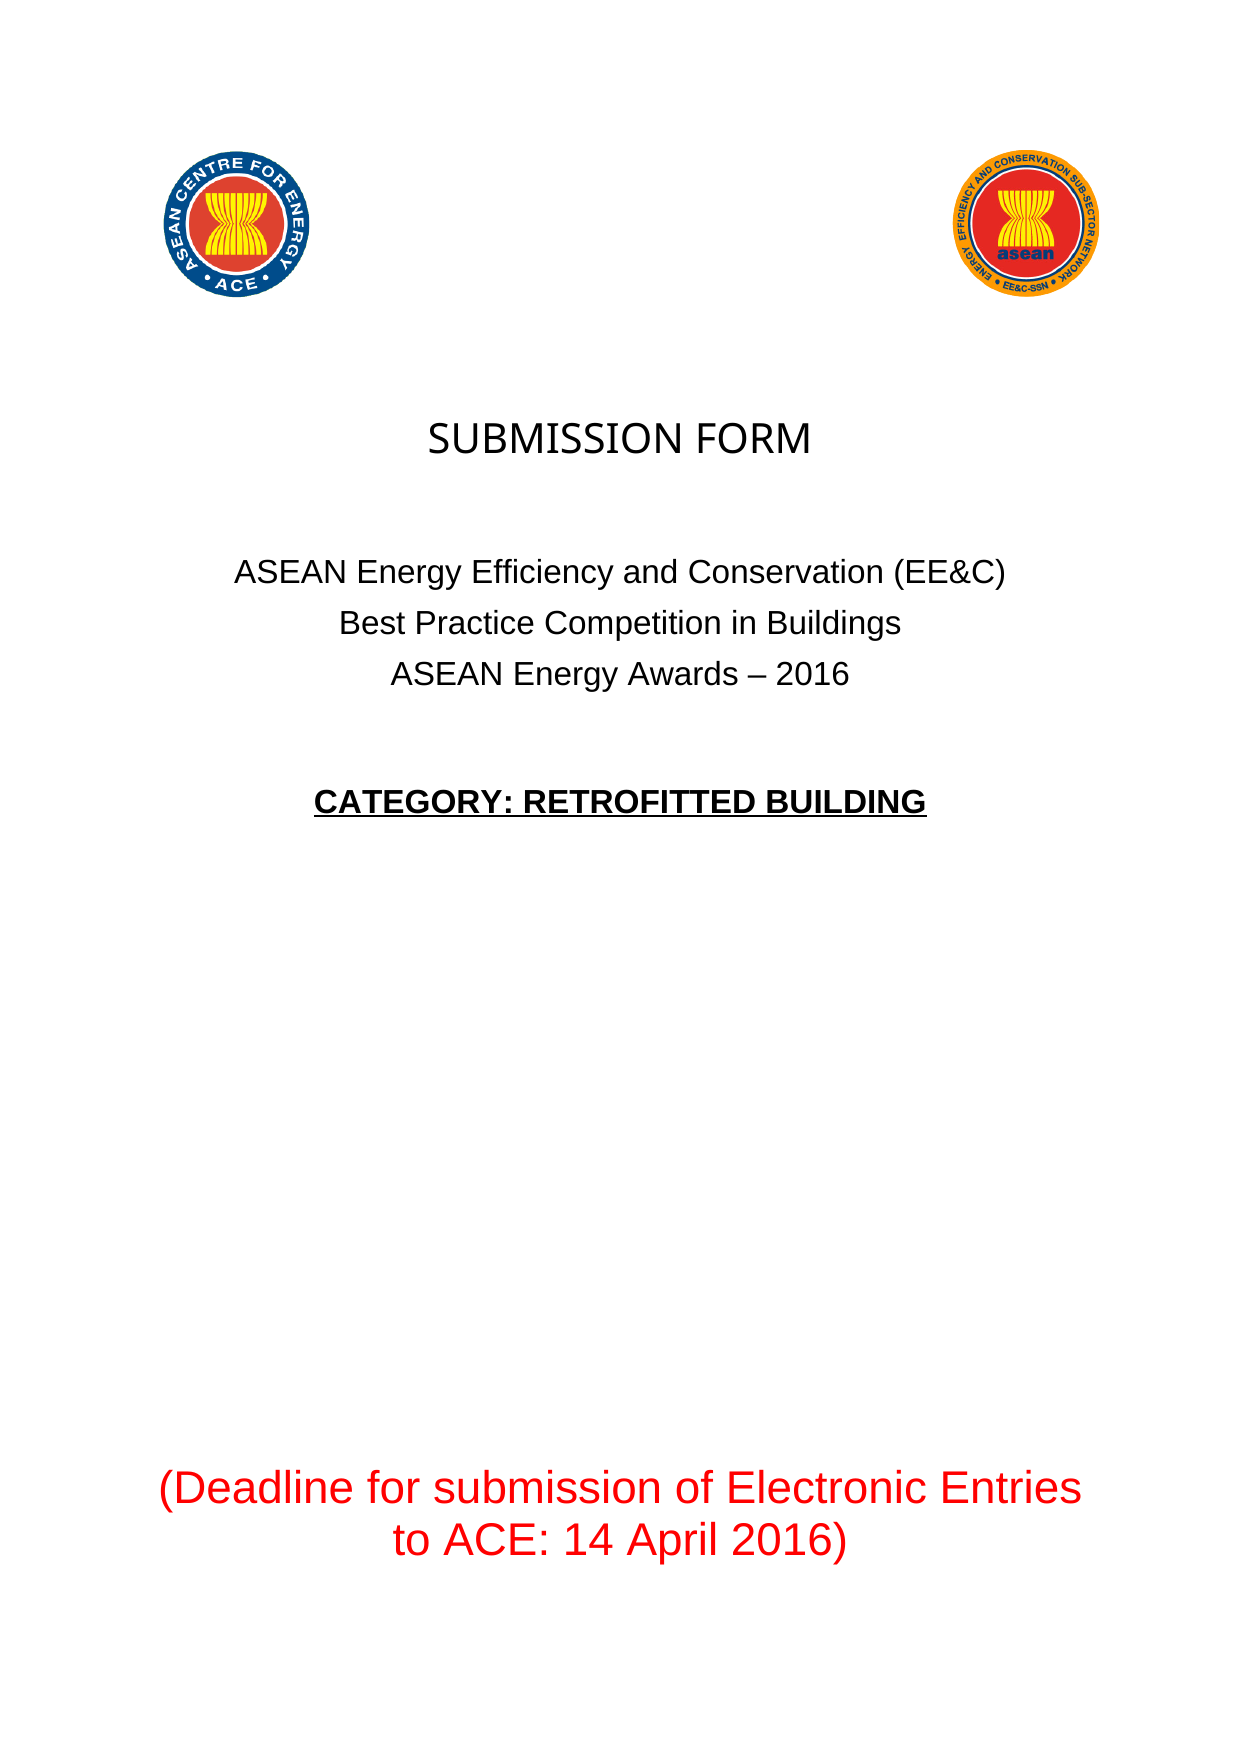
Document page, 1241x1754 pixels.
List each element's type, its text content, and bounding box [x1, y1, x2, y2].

text ASEAN Energy Awards – 2016 [150, 654, 1090, 692]
text Category: Retrofitted Building [150, 782, 1090, 820]
picture [952, 150, 1100, 297]
text Best Practice Competition in Buildings [150, 603, 1090, 641]
text (Deadline for submission of Electronic Entries to ACE: 14 April 2016) [150, 1460, 1090, 1566]
text SUBMISSION FORM [150, 409, 1090, 466]
picture [162, 150, 310, 298]
text ASEAN Energy Efficiency and Conservation (EE&C) [150, 552, 1090, 591]
